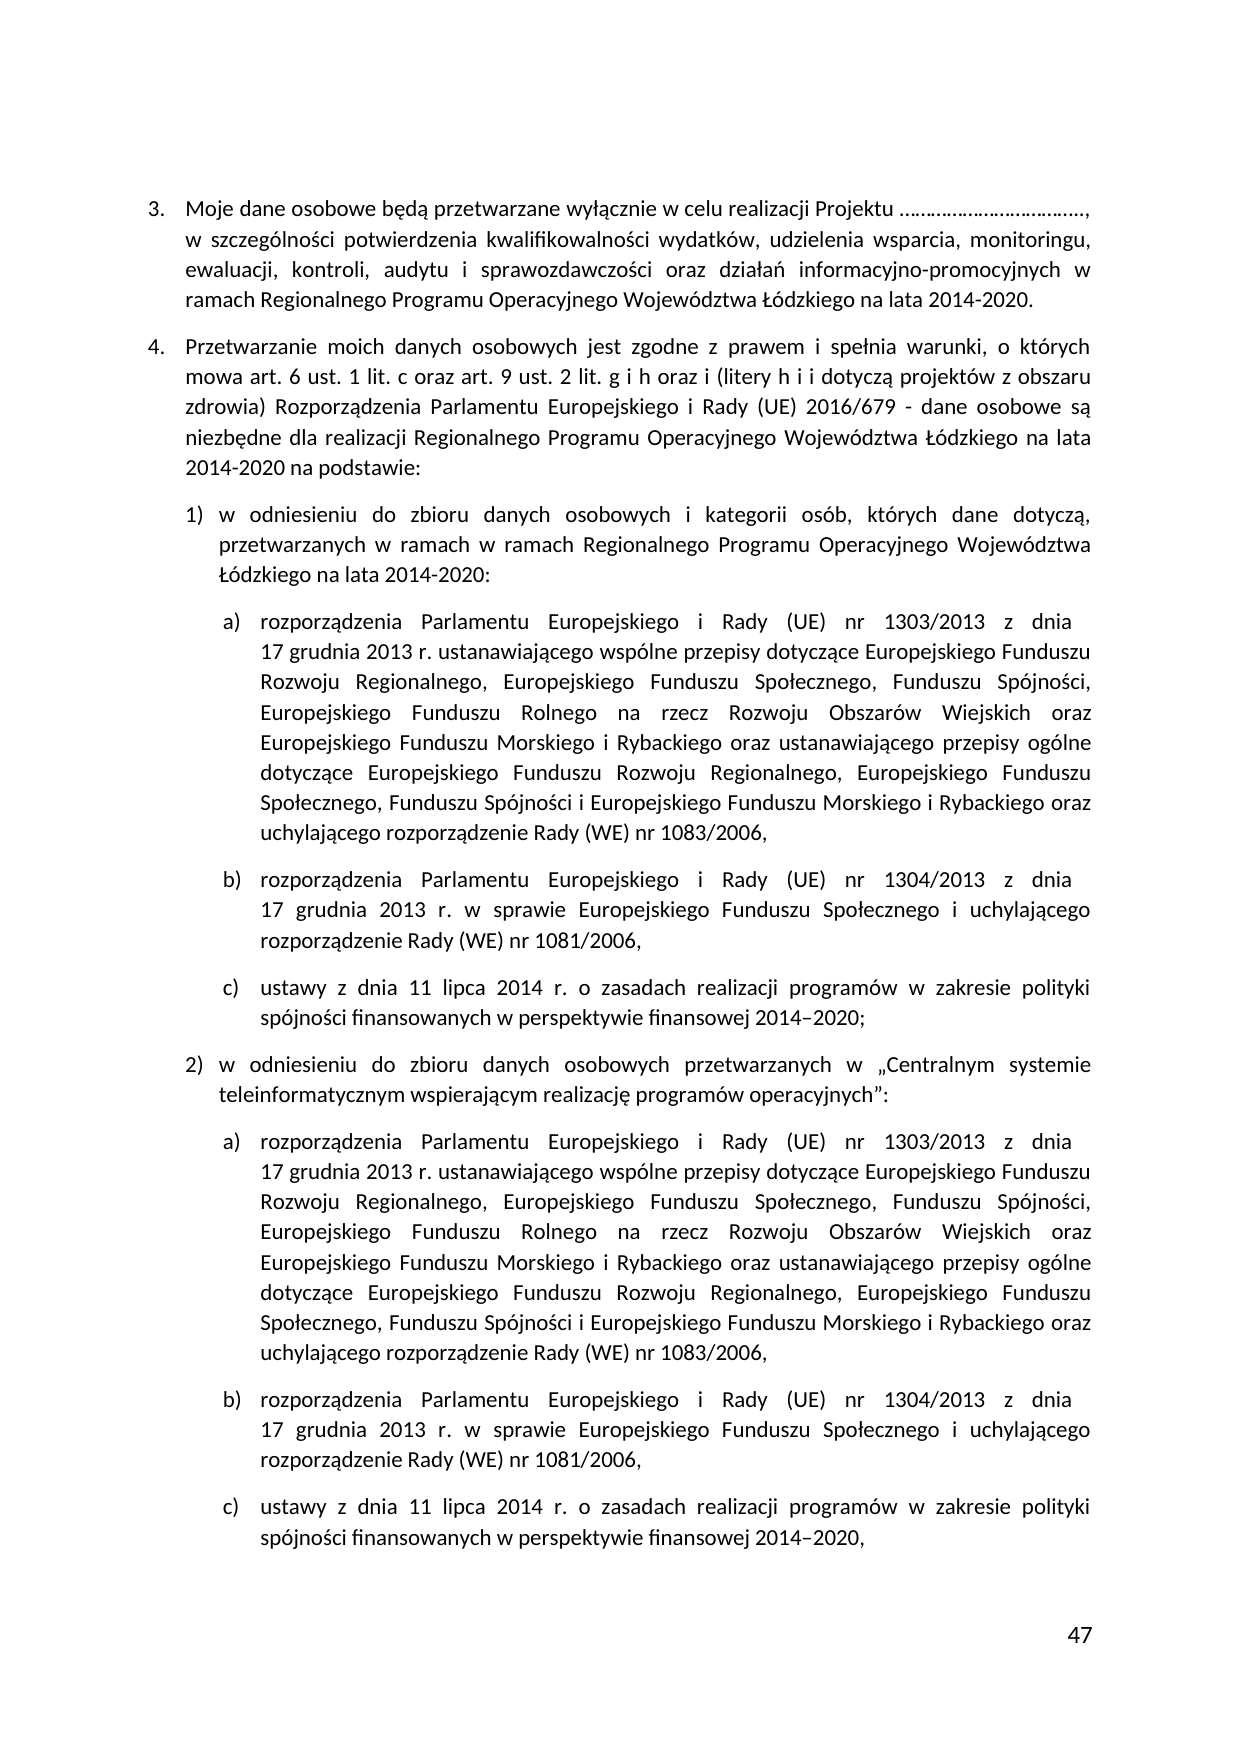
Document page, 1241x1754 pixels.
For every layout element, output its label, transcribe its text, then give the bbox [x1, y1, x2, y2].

list Moje dane osobowe będą przetwarzane wyłącznie w celu realizacji Projektu …………………………….., w szczególności potwierdzenia kwalifikowalności wydatków, udzielenia wsparcia, monitoringu, ewaluacji, kontroli, audytu i sprawozdawczości oraz działań informacyjno-promocyjnych w ramach Regionalnego Programu Operacyjnego Województwa Łódzkiego na lata 2014-2020. [148, 194, 1092, 313]
list rozporządzenia Parlamentu Europejskiego i Rady (UE) nr 1303/2013 z dnia 17 grudnia 2013 r. ustanawiającego wspólne przepisy dotyczące Europejskiego Funduszu Rozwoju Regionalnego, Europejskiego Funduszu Społecznego, Funduszu Spójności, Europejskiego Funduszu Rolnego na rzecz Rozwoju Obszarów Wiejskich oraz Europejskiego Funduszu Morskiego i Rybackiego oraz ustanawiającego przepisy ogólne dotyczące Europejskiego Funduszu Rozwoju Regionalnego, Europejskiego Funduszu Społecznego, Funduszu Spójności i Europejskiego Funduszu Morskiego i Rybackiego oraz uchylającego rozporządzenie Rady (WE) nr 1083/2006, [223, 607, 1092, 847]
list rozporządzenia Parlamentu Europejskiego i Rady (UE) nr 1304/2013 z dnia 17 grudnia 2013 r. w sprawie Europejskiego Funduszu Społecznego i uchylającego rozporządzenie Rady (WE) nr 1081/2006, [223, 1385, 1092, 1474]
list Przetwarzanie moich danych osobowych jest zgodne z prawem i spełnia warunki, o których mowa art. 6 ust. 1 lit. c oraz art. 9 ust. 2 lit. g i h oraz i (litery h i i dotyczą projektów z obszaru zdrowia) Rozporządzenia Parlamentu Europejskiego i Rady (UE) 2016/679 - dane osobowe są niezbędne dla realizacji Regionalnego Programu Operacyjnego Województwa Łódzkiego na lata 2014-2020 na podstawie: [148, 332, 1092, 481]
list w odniesieniu do zbioru danych osobowych i kategorii osób, których dane dotyczą, przetwarzanych w ramach w ramach Regionalnego Programu Operacyjnego Województwa Łódzkiego na lata 2014-2020: [185, 500, 1092, 588]
list ustawy z dnia 11 lipca 2014 r. o zasadach realizacji programów w zakresie polityki spójności finansowanych w perspektywie finansowej 2014–2020, [223, 1492, 1092, 1551]
list w odniesieniu do zbioru danych osobowych przetwarzanych w „Centralnym systemie teleinformatycznym wspierającym realizację programów operacyjnych”: [185, 1050, 1092, 1108]
list rozporządzenia Parlamentu Europejskiego i Rady (UE) nr 1303/2013 z dnia 17 grudnia 2013 r. ustanawiającego wspólne przepisy dotyczące Europejskiego Funduszu Rozwoju Regionalnego, Europejskiego Funduszu Społecznego, Funduszu Spójności, Europejskiego Funduszu Rolnego na rzecz Rozwoju Obszarów Wiejskich oraz Europejskiego Funduszu Morskiego i Rybackiego oraz ustanawiającego przepisy ogólne dotyczące Europejskiego Funduszu Rozwoju Regionalnego, Europejskiego Funduszu Społecznego, Funduszu Spójności i Europejskiego Funduszu Morskiego i Rybackiego oraz uchylającego rozporządzenie Rady (WE) nr 1083/2006, [223, 1127, 1092, 1366]
list rozporządzenia Parlamentu Europejskiego i Rady (UE) nr 1304/2013 z dnia 17 grudnia 2013 r. w sprawie Europejskiego Funduszu Społecznego i uchylającego rozporządzenie Rady (WE) nr 1081/2006, [223, 865, 1092, 954]
list ustawy z dnia 11 lipca 2014 r. o zasadach realizacji programów w zakresie polityki spójności finansowanych w perspektywie finansowej 2014–2020; [223, 973, 1092, 1031]
